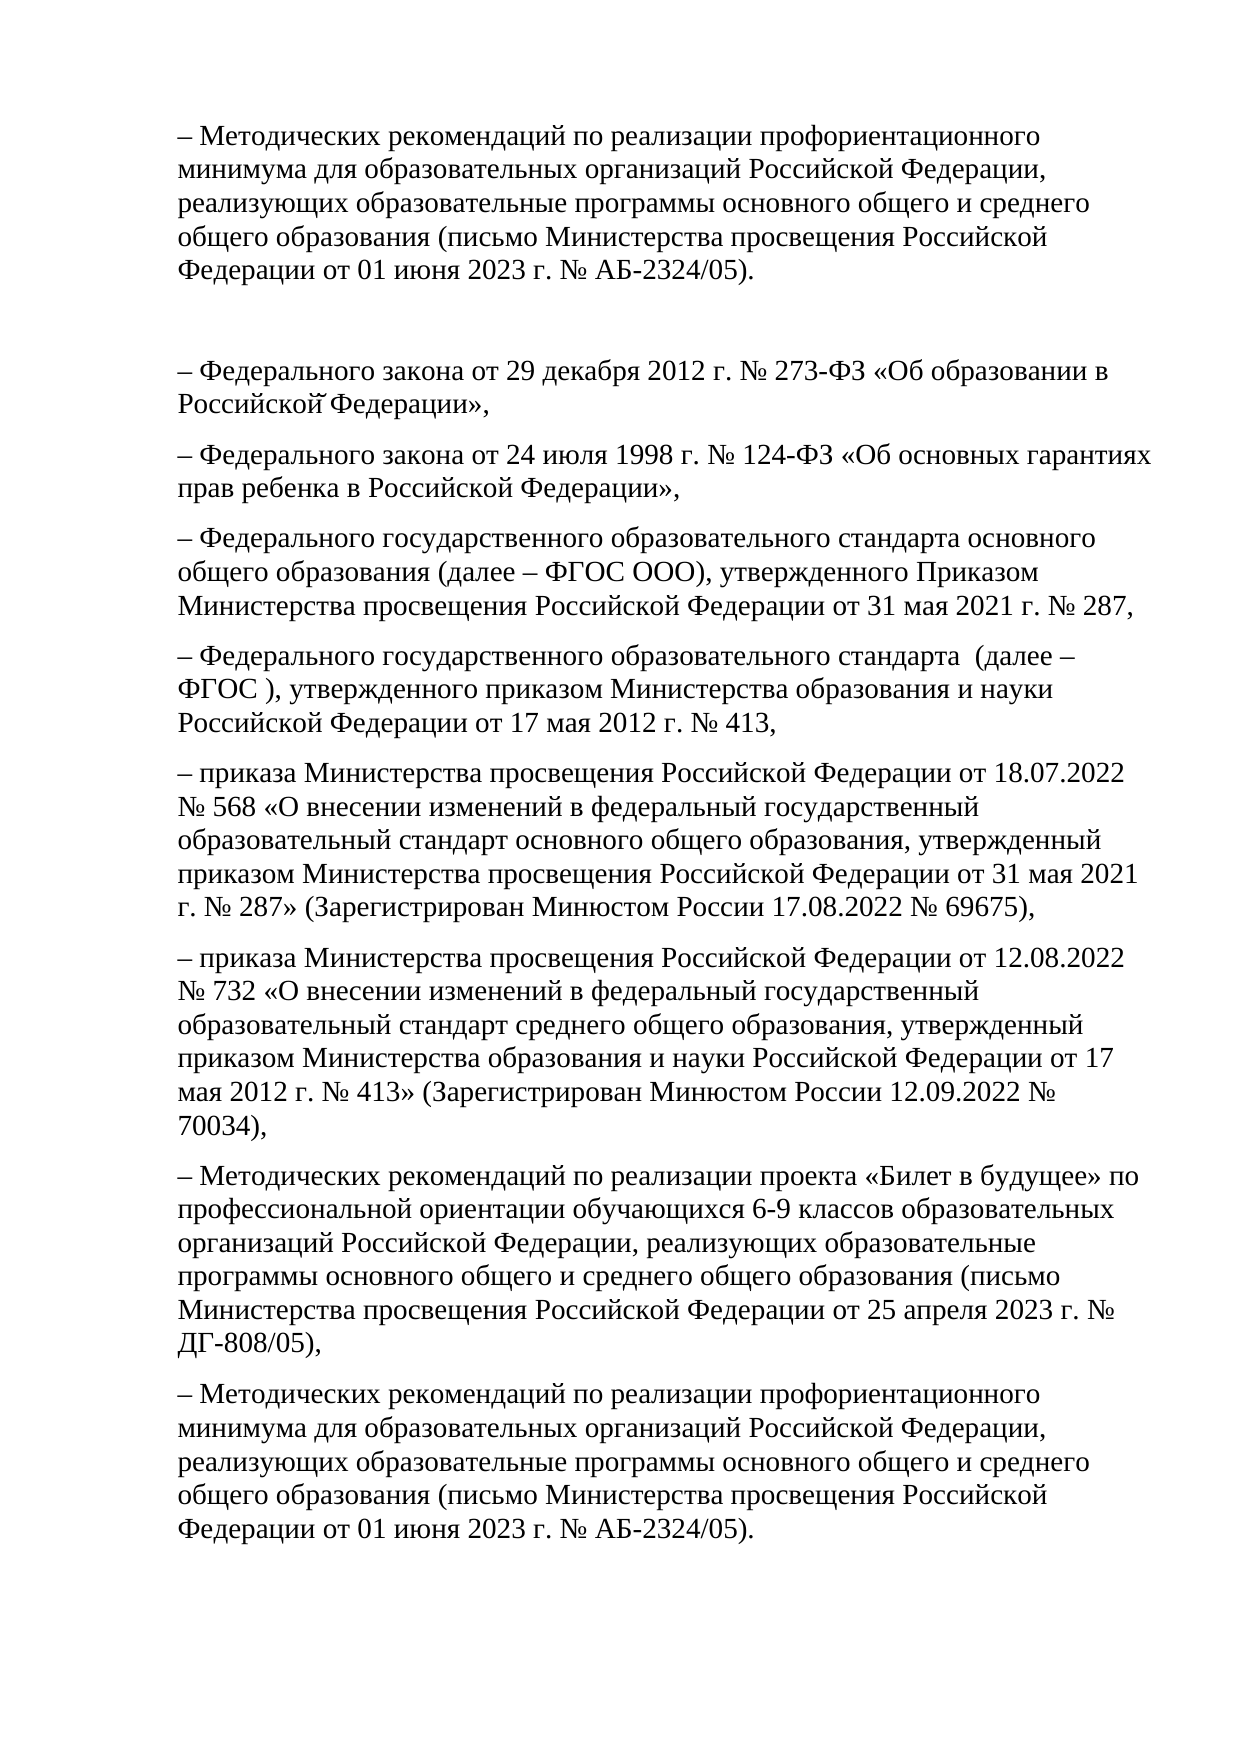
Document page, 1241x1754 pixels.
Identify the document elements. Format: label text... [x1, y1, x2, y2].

text ‒ Федерального закона от 29 декабря 2012 г. № 273-ФЗ «Об образовании в Российской̆ Федерации», [177, 353, 1152, 420]
text ‒ Методических рекомендаций по реализации профориентационного минимума для образовательных организаций Российской Федерации, реализующих образовательные программы основного общего и среднего общего образования (письмо Министерства просвещения Российской Федерации от 01 июня 2023 г. № АБ-2324/05). [177, 1377, 1152, 1544]
text ‒ Федерального закона от 24 июля 1998 г. № 124-ФЗ «Об основных гарантиях прав ребенка в Российской Федерации», [177, 437, 1152, 504]
text ‒ Методических рекомендаций по реализации проекта «Билет в будущее» по профессиональной ориентации обучающихся 6-9 классов образовательных [177, 1158, 1152, 1225]
text ‒ Федерального государственного образовательного стандарта основного общего образования (далее – ФГОС ООО), утвержденного Приказом Министерства просвещения Российской Федерации от 31 мая 2021 г. № 287, [177, 521, 1152, 621]
text организаций Российской Федерации, реализующих образовательные программы основного общего и среднего общего образования (письмо Министерства просвещения Российской Федерации от 25 апреля 2023 г. № ДГ-808/05), [177, 1225, 1152, 1359]
text ‒ Методических рекомендаций по реализации профориентационного минимума для образовательных организаций Российской Федерации, реализующих образовательные программы основного общего и среднего общего образования (письмо Министерства просвещения Российской Федерации от 01 июня 2023 г. № АБ-2324/05). [177, 118, 1152, 286]
text ‒ приказа Министерства просвещения Российской Федерации от 12.08.2022 № 732 «О внесении изменений в федеральный государственный образовательный стандарт среднего общего образования, утвержденный приказом Министерства образования и науки Российской Федерации от 17 мая 2012 г. № 413» (Зарегистрирован Минюстом России 12.09.2022 № 70034), [177, 940, 1152, 1141]
text ‒ Федерального государственного образовательного стандарта (далее – ФГОС ), утвержденного приказом Министерства образования и науки Российской Федерации от 17 мая 2012 г. № 413, [177, 638, 1152, 739]
text ‒ приказа Министерства просвещения Российской Федерации от 18.07.2022 № 568 «О внесении изменений в федеральный государственный образовательный стандарт основного общего образования, утвержденный приказом Министерства просвещения Российской Федерации от 31 мая 2021 г. № 287» (Зарегистрирован Минюстом России 17.08.2022 № 69675), [177, 755, 1152, 923]
